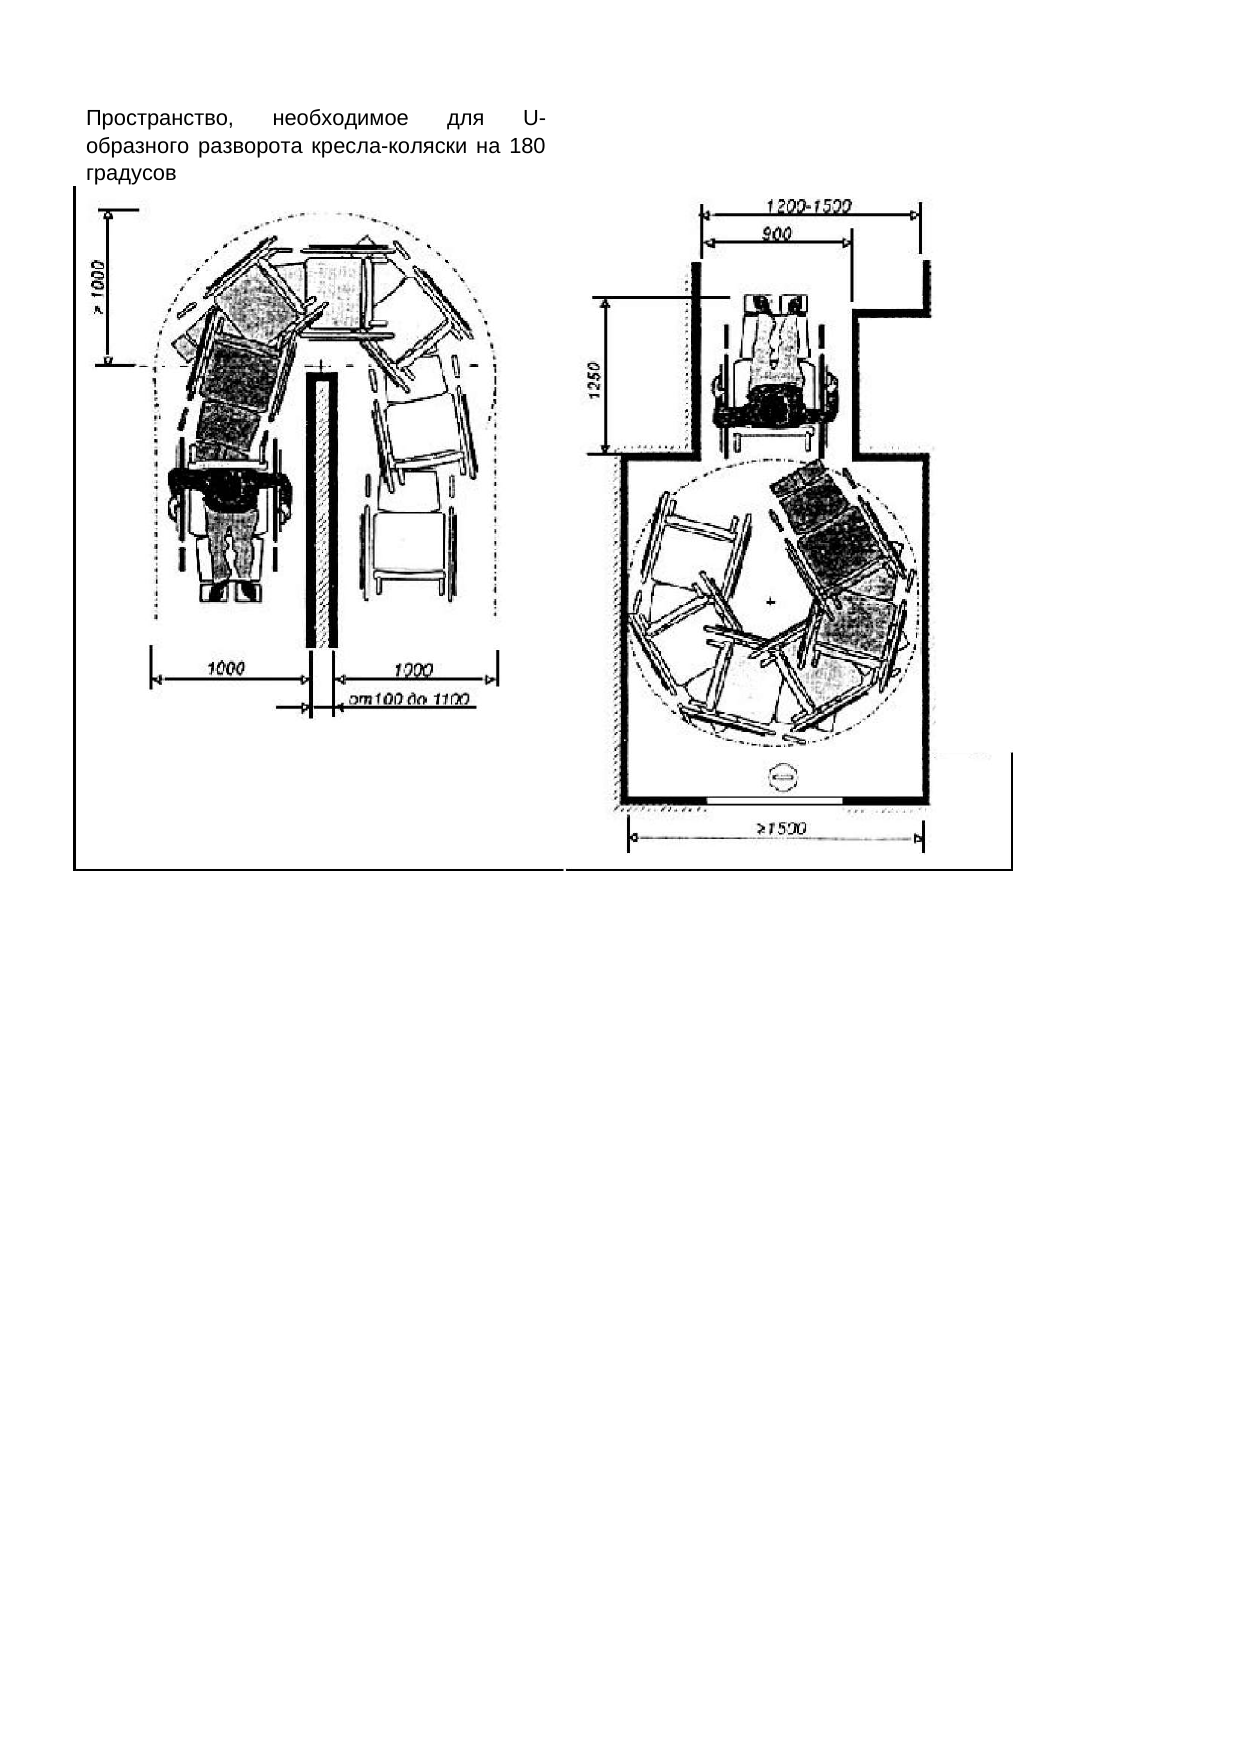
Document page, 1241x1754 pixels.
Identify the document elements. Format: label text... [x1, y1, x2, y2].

text Пространство, необходимое для U- образного разворота кресла-коляски на 180 градусов [86, 104, 546, 186]
picture [73, 186, 1013, 871]
